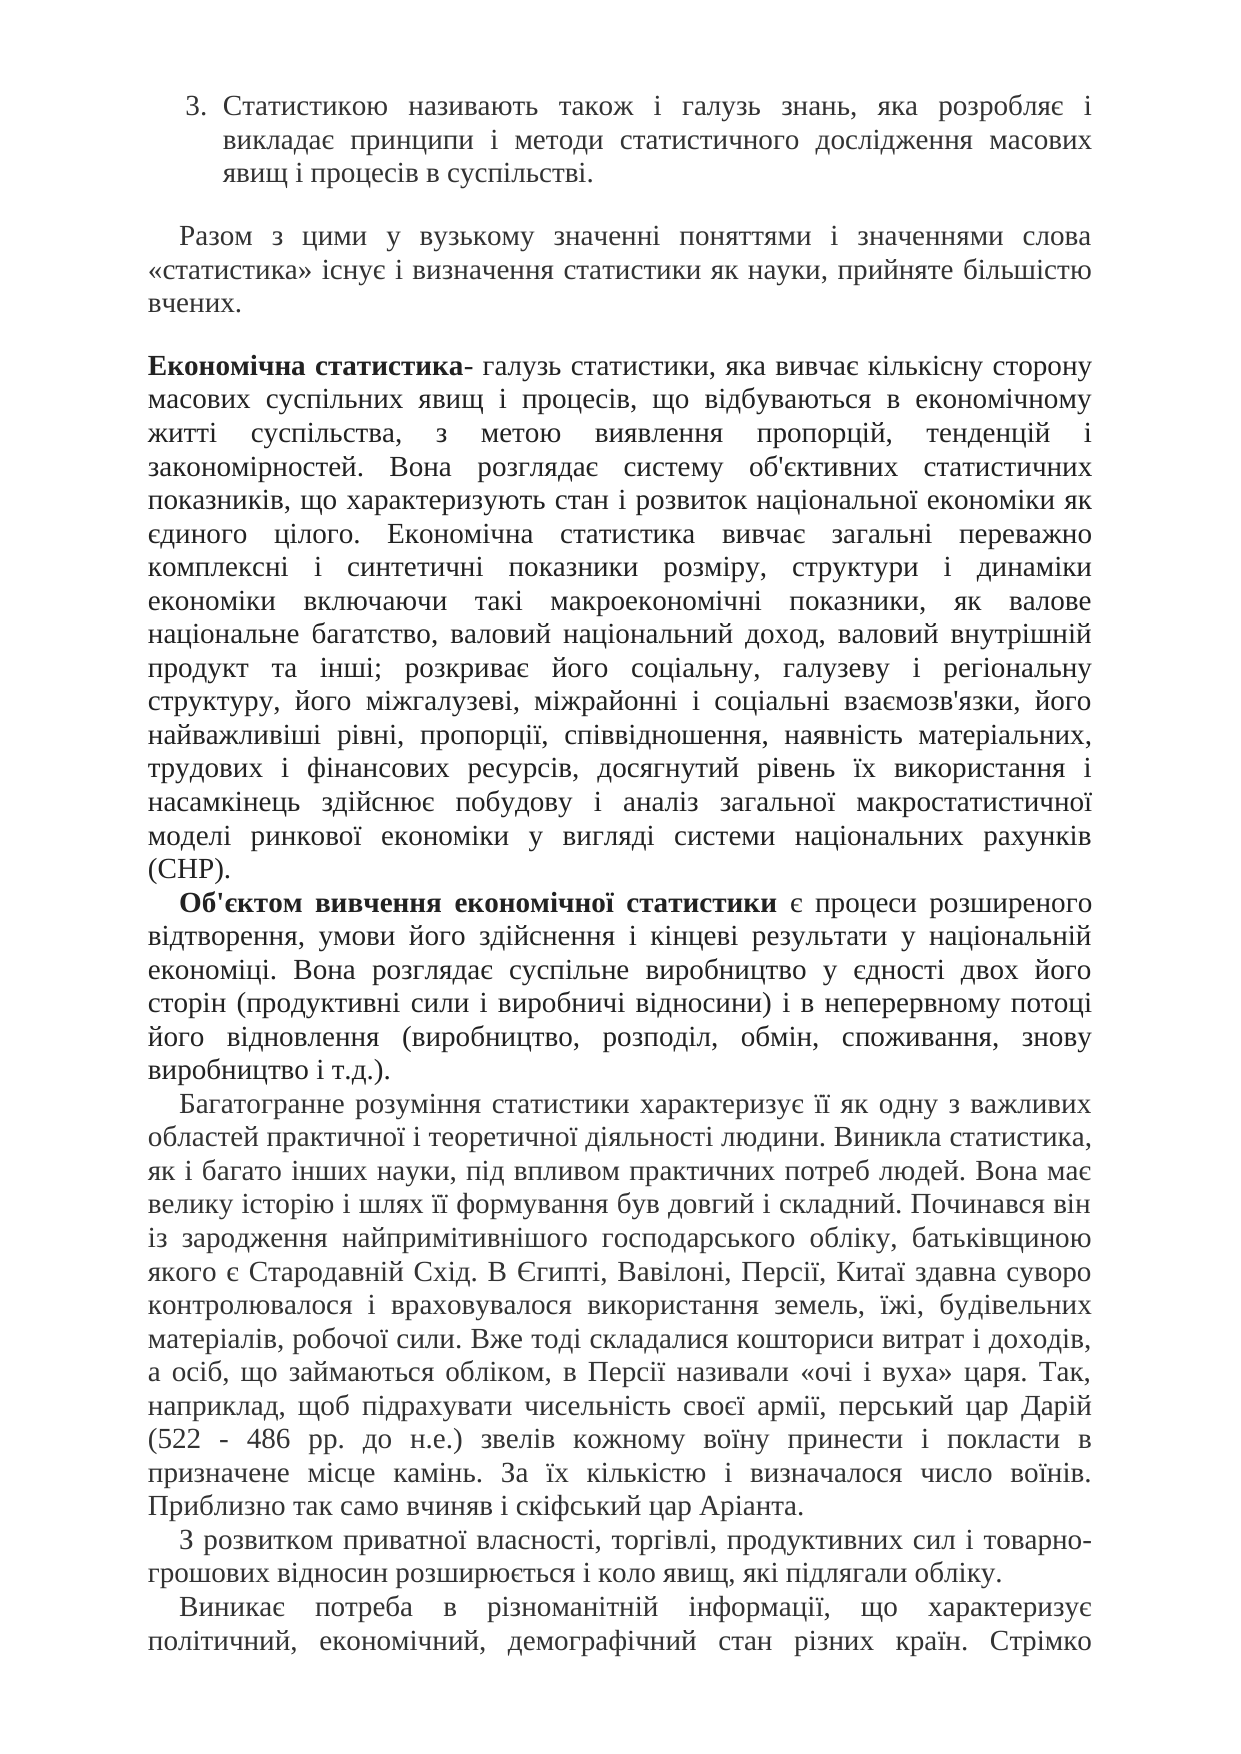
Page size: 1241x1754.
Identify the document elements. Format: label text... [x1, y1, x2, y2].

list Статистикою називають також і галузь знань, яка розробляє і викладає принципи і методи статистичного дослідження масових явищ і процесів в суспільстві. [185, 88, 1093, 189]
text Багатогранне розуміння статистики характеризує її як одну з важливих областей практичної і теоретичної діяльності людини. Виникла статистика, як і багато інших науки, під впливом практичних потреб людей. Вона має велику історію і шлях її формування був довгий і складний. Починався він із зародження найпримітивнішого господарського обліку, батьківщиною якого є Стародавній Схід. В Єгипті, Вавілоні, Персії, Китаї здавна суворо контролювалося і враховувалося використання земель, їжі, будівельних матеріалів, робочої сили. Вже тоді складалися кошториси витрат і доходів, а осіб, що займаються обліком, в Персії називали «очі і вуха» царя. Так, наприклад, щоб підрахувати чисельність своєї армії, перський цар Дарій (522 - 486 рр. до н.е.) звелів кожному воїну принести і покласти в призначене місце камінь. За їх кількістю і визначалося число воїнів. Приблизно так само вчиняв і скіфський цар Аріанта. [148, 1086, 1093, 1522]
text Разом з цими у вузькому значенні поняттями і значеннями слова «статистика» існує і визначення статистики як науки, прийняте більшістю вчених. [148, 218, 1093, 319]
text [148, 1589, 1093, 1656]
text Економічна статистика- галузь статистики, яка вивчає кількісну сторону масових суспільних явищ і процесів, що відбуваються в економічному житті суспільства, з метою виявлення пропорцій, тенденцій і закономірностей. Вона розглядає систему об'єктивних статистичних показників, що характеризують стан і розвиток національної економіки як єдиного цілого. Економічна статистика вивчає загальні переважно комплексні і синтетичні показники розміру, структури і динаміки економіки включаючи такі макроекономічні показники, як валове національне багатство, валовий національний доход, валовий внутрішній продукт та інші; розкриває його соціальну, галузеву і регіональну структуру, його міжгалузеві, міжрайонні і соціальні взаємозв'язки, його найважливіші рівні, пропорції, співвідношення, наявність матеріальних, трудових і фінансових ресурсів, досягнутий рівень їх використання і насамкінець здійснює побудову і аналіз загальної макростатистичної моделі ринкової економіки у вигляді системи національних рахунків (СНР). [148, 348, 1093, 885]
text З розвитком приватної власності, торгівлі, продуктивних сил і товарно-грошових відносин розширюється і коло явищ, які підлягали обліку. [148, 1522, 1093, 1589]
text Об'єктом вивчення економічної статистики є процеси розширеного відтворення, умови його здійснення і кінцеві результати у національній економіці. Вона розглядає суспільне виробництво у єдності двох його сторін (продуктивні сили і виробничі відносини) і в неперервному потоці його відновлення (виробництво, розподіл, обмін, споживання, знову виробництво і т.д.). [148, 885, 1093, 1086]
